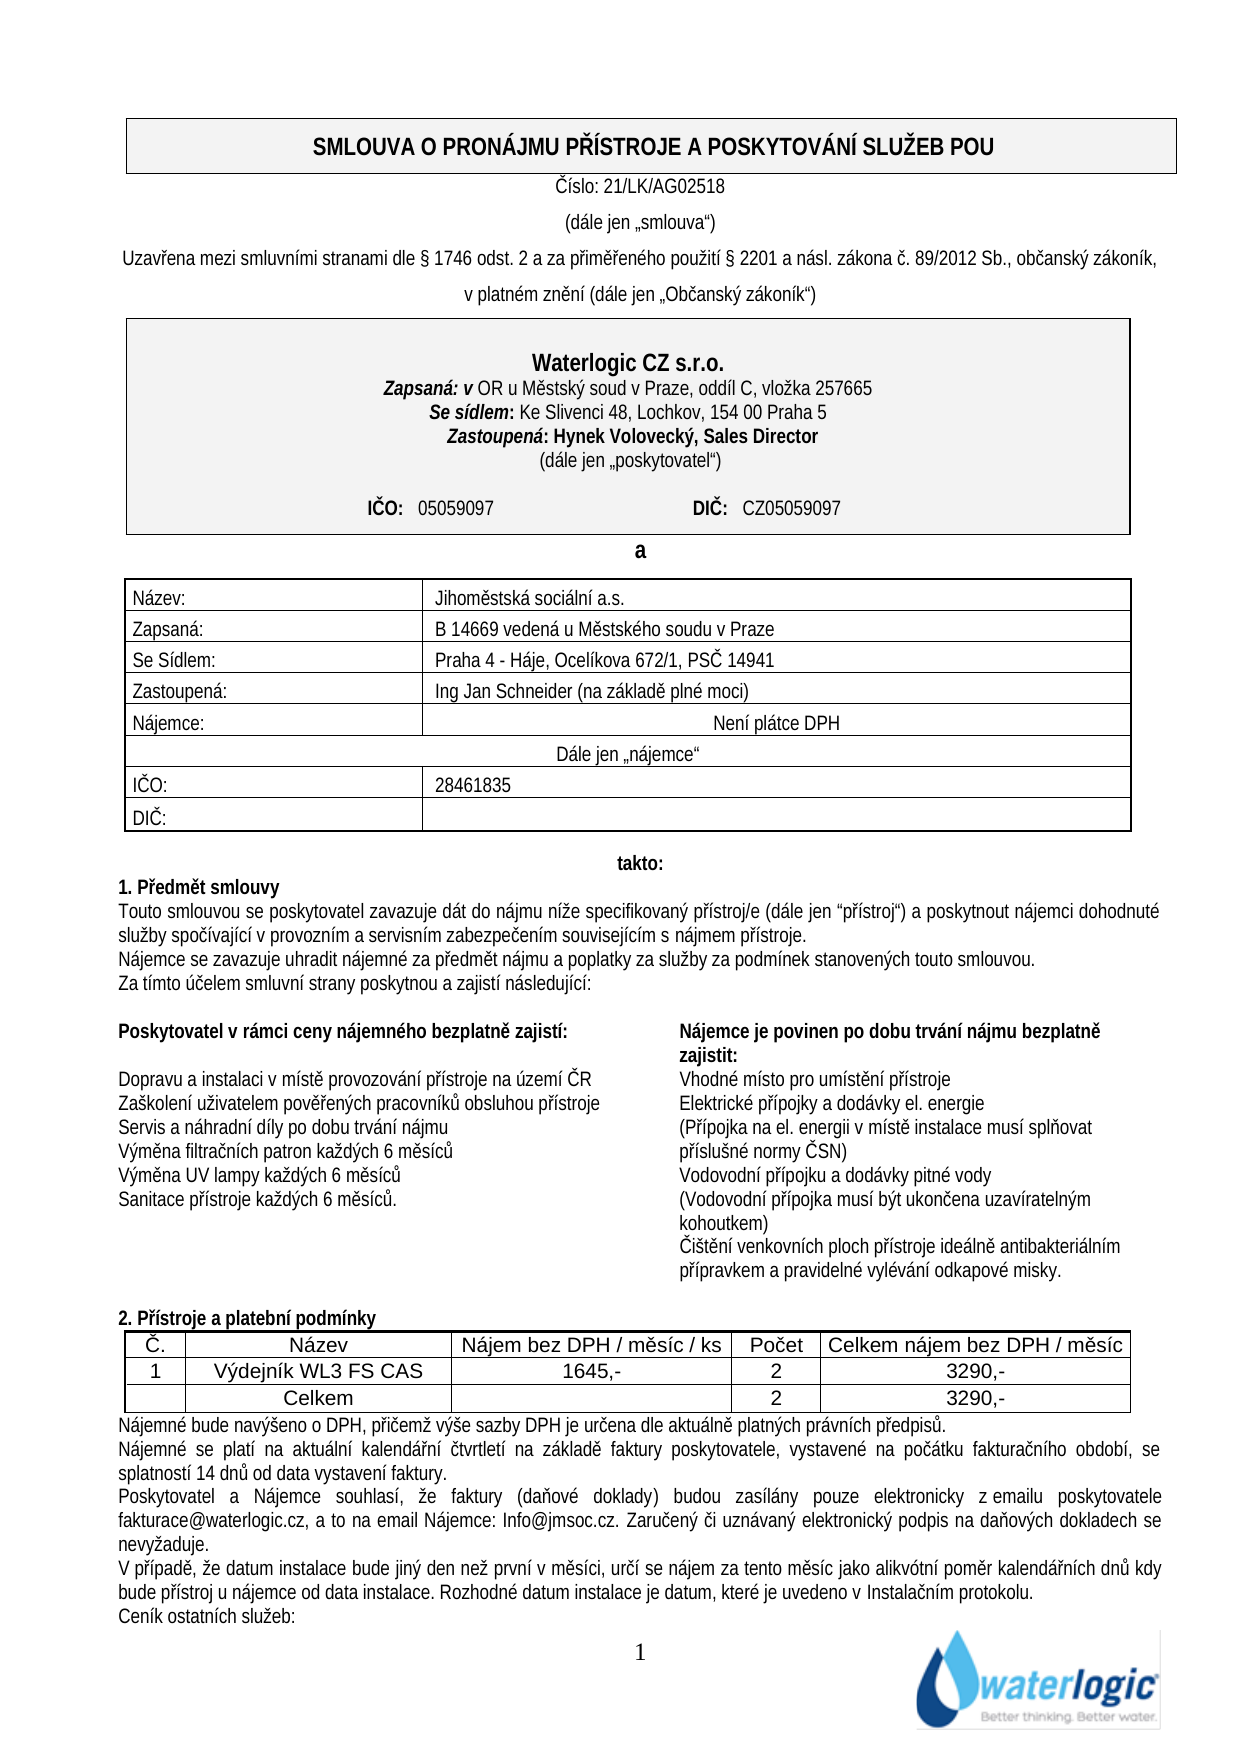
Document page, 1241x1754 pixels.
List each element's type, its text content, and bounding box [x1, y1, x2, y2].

text Zaškolení uživatelem pověřených pracovníků obsluhou přístroje Elektrické přípojky a dodávky el. energie [118, 1091, 1162, 1115]
text Ceník ostatních služeb: [118, 1604, 1162, 1628]
text Výměna filtračních patron každých 6 měsíců příslušné normy ČSN) [118, 1139, 1162, 1163]
table_cell Zapsaná: [126, 611, 422, 641]
table_cell Dále jen „nájemce“ [126, 736, 1130, 766]
picture [916, 1630, 1162, 1731]
text Poskytovatel a Nájemce souhlasí, že faktury (daňové doklady) budou zasílány pouze elektronicky z emailu poskytovatele fakturace@waterlogic.cz, a to na email Nájemce: Info@jmsoc.cz. Zaručený či uznávaný elektronický podpis na daňových dokladech se nevyžaduje. [118, 1484, 1162, 1556]
table_cell Nájemce: [126, 704, 422, 734]
text Poskytovatel v rámci ceny nájemného bezplatně zajistí: Nájemce je povinen po dobu trvání nájmu bezplatně zajistit: [118, 1019, 1162, 1067]
table_header Název [186, 1333, 451, 1357]
table_cell 2 [732, 1358, 820, 1383]
text Za tímto účelem smluvní strany poskytnou a zajistí následující: [118, 971, 1162, 995]
table_cell IČO: [127, 496, 411, 534]
table_cell Výdejník WL3 FS CAS [186, 1358, 451, 1383]
table_cell B 14669 vedená u Městského soudu v Praze [423, 611, 1130, 641]
table_cell Není plátce DPH [423, 704, 1130, 734]
text Výměna UV lampy každých 6 měsíců Vodovodní přípojku a dodávky pitné vody [118, 1163, 1162, 1187]
text Touto smlouvou se poskytovatel zavazuje dát do nájmu níže specifikovaný přístroj/e (dále jen “přístroj“) a poskytnout nájemci dohodnuté služby spočívající v provozním a servisním zabezpečením souvisejícím s nájmem přístroje. [118, 899, 1162, 947]
text Uzavřena mezi smluvními stranami dle § 1746 odst. 2 a za přiměřeného použití § 2201 a násl. zákona č. 89/2012 Sb., občanský zákoník, v platném znění (dále jen „Občanský zákoník“) [118, 246, 1162, 306]
text V případě, že datum instalace bude jiný den než první v měsíci, určí se nájem za tento měsíc jako alikvótní poměr kalendářních dnů kdy bude přístroj u nájemce od data instalace. Rozhodné datum instalace je datum, které je uvedeno v Instalačním protokolu. [118, 1556, 1162, 1604]
table_header Jihoměstská sociální a.s. [423, 580, 1130, 609]
table_cell [452, 1385, 731, 1412]
table_cell 05059097 [411, 496, 658, 534]
table_cell Se Sídlem: [126, 642, 422, 672]
table_cell 1 [126, 1358, 185, 1383]
text Nájemné bude navýšeno o DPH, přičemž výše sazby DPH je určena dle aktuálně platných právních předpisů. [118, 1413, 1162, 1437]
table_cell [126, 1385, 185, 1412]
text takto: [118, 851, 1162, 875]
table_cell 3290,- [821, 1358, 1130, 1383]
table_cell 1645,- [452, 1358, 731, 1383]
text Sanitace přístroje každých 6 měsíců. (Vodovodní přípojka musí být ukončena uzavíratelným kohoutkem) [118, 1187, 1162, 1234]
table_cell Praha 4 - Háje, Ocelíkova 672/1, PSČ 14941 [423, 642, 1130, 672]
table_cell Zastoupená: [126, 673, 422, 703]
table_cell DIČ: [126, 798, 422, 830]
text Číslo: 21/LK/AG02518 [118, 174, 1162, 198]
table_header Název: [126, 580, 422, 609]
table_cell Ing Jan Schneider (na základě plné moci) [423, 673, 1130, 703]
text Nájemce se zavazuje uhradit nájemné za předmět nájmu a poplatky za služby za podmínek stanovených touto smlouvou. [118, 947, 1162, 971]
text Dopravu a instalaci v místě provozování přístroje na území ČR Vhodné místo pro umístění přístroje [118, 1067, 1162, 1091]
table_cell Celkem [186, 1385, 451, 1412]
table_header Počet [732, 1333, 820, 1357]
text Nájemné se platí na aktuální kalendářní čtvrtletí na základě faktury poskytovatele, vystavené na počátku fakturačního období, se splatností 14 dnů od data vystavení faktury. [118, 1437, 1162, 1484]
text Čištění venkovních ploch přístroje ideálně antibakteriálním přípravkem a pravidelné vylévání odkapové misky. [118, 1234, 1162, 1282]
table_cell [423, 798, 1130, 830]
text 1. Předmět smlouvy [118, 875, 1162, 899]
table_header Č. [126, 1333, 185, 1357]
text Servis a náhradní díly po dobu trvání nájmu (Přípojka na el. energii v místě instalace musí splňovat [118, 1115, 1162, 1139]
text a [118, 535, 1162, 564]
table_header Waterlogic CZ s.r.o. Zapsaná: v OR u Městský soud v Praze, oddíl C, vložka 257665 Se sídlem: Ke Slivenci 48, Lochkov, 154 00 Praha 5 Zastoupená: Hynek Volovecký, Sales Director (dále jen „poskytovatel“) [127, 319, 1129, 496]
text (dále jen „smlouva“) [118, 210, 1162, 234]
table_cell IČO: [126, 767, 422, 797]
table_cell 3290,- [821, 1385, 1130, 1412]
table_cell DIČ: [658, 496, 735, 534]
table_header Celkem nájem bez DPH / měsíc [821, 1333, 1130, 1357]
table_cell 2 [732, 1385, 820, 1412]
text 2. Přístroje a platební podmínky [118, 1306, 1162, 1330]
table_header Nájem bez DPH / měsíc / ks [452, 1333, 731, 1357]
table_header SMLOUVA O PRONÁJMU PŘÍSTROJE A POSKYTOVÁNÍ SLUŽEB POU [127, 119, 1176, 173]
table_cell CZ05059097 [735, 496, 1129, 534]
table_cell 28461835 [423, 767, 1130, 797]
